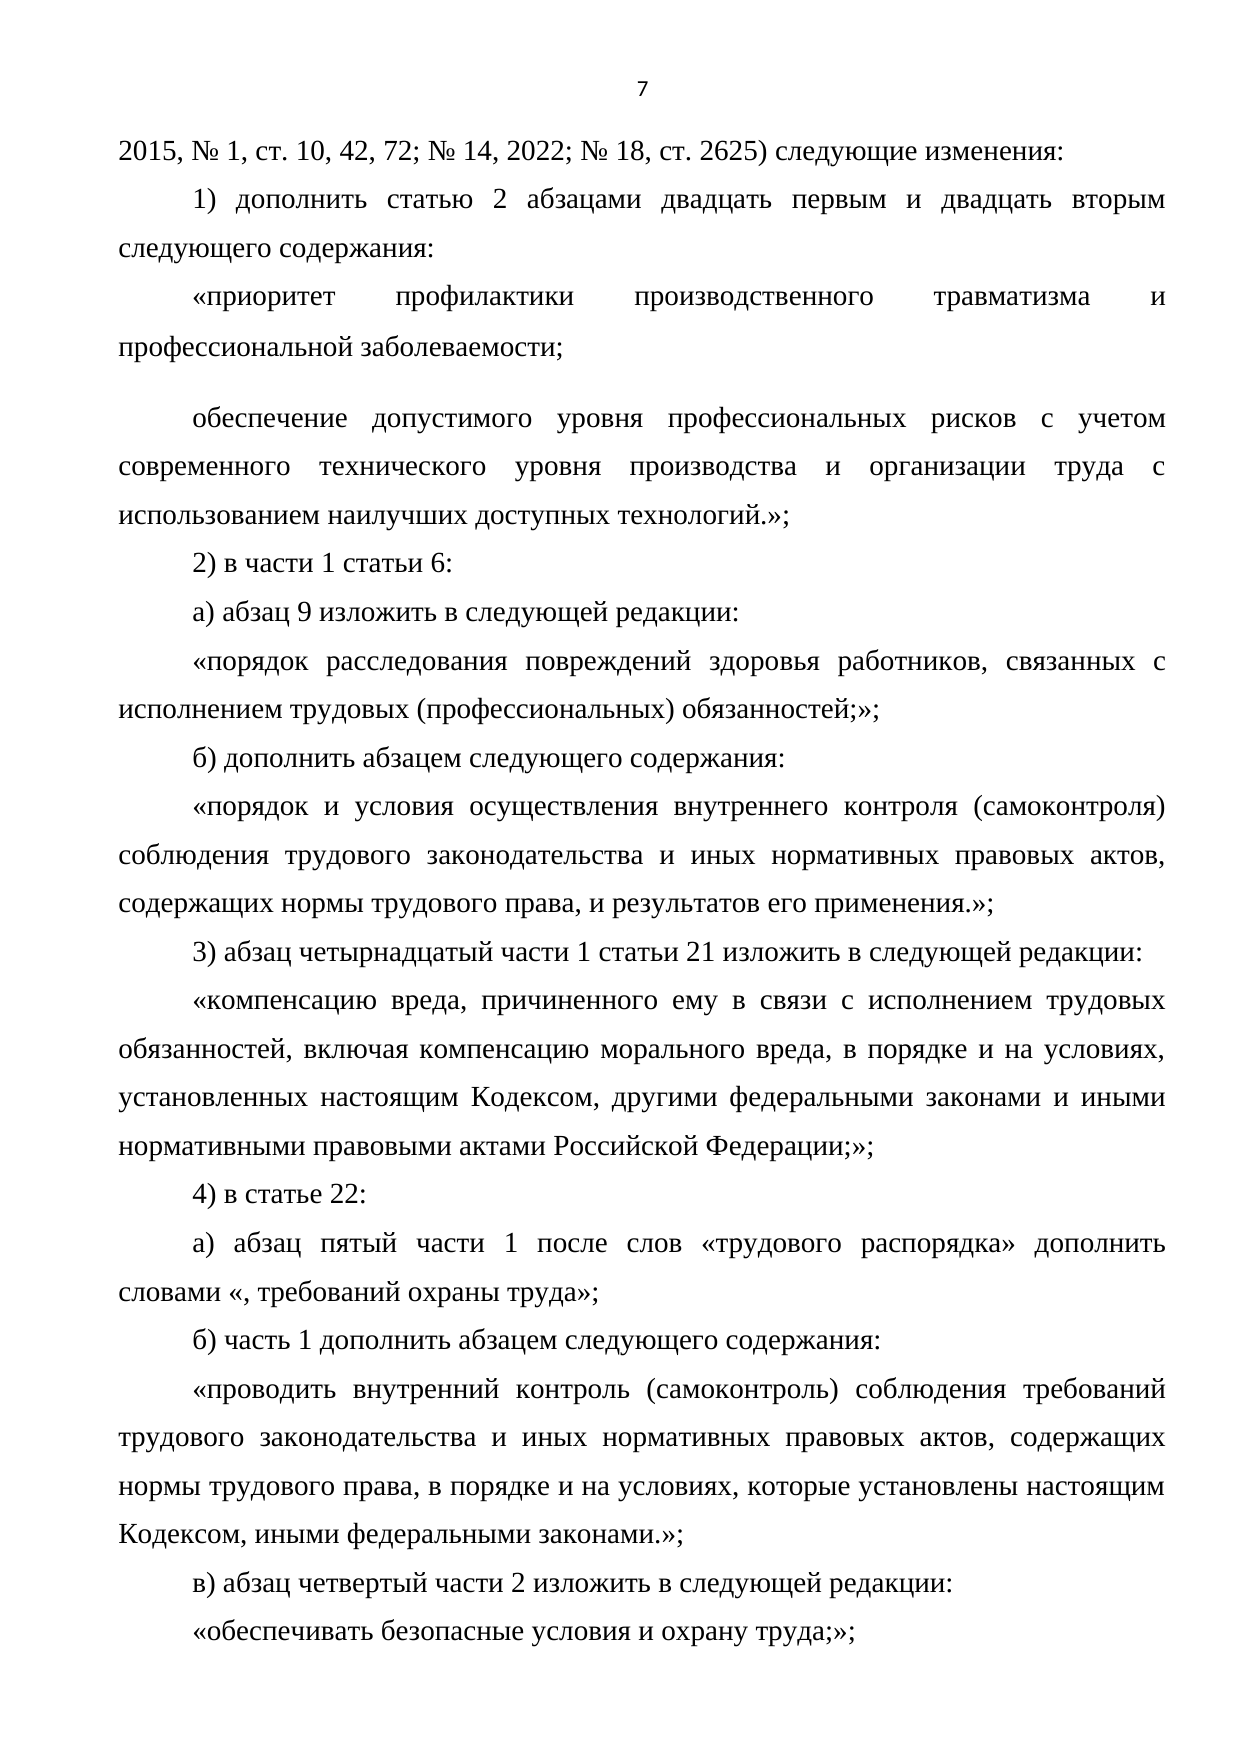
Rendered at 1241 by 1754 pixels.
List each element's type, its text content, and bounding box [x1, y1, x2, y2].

text б) часть 1 дополнить абзацем следующего содержания: [118, 1322, 1167, 1356]
text 3) абзац четырнадцатый части 1 статьи 21 изложить в следующей редакции: [118, 934, 1167, 967]
text «порядок расследования повреждений здоровья работников, связанных с исполнением трудовых (профессиональных) обязанностей;»; [118, 643, 1167, 725]
text 1) дополнить статью 2 абзацами двадцать первым и двадцать вторым следующего содержания: [118, 181, 1167, 263]
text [118, 133, 1167, 166]
text «компенсацию вреда, причиненного ему в связи с исполнением трудовых обязанностей, включая компенсацию морального вреда, в порядке и на условиях, установленных настоящим Кодексом, другими федеральными законами и иными нормативными правовыми актами Российской Федерации;»; [118, 982, 1167, 1162]
text «порядок и условия осуществления внутреннего контроля (самоконтроля) соблюдения трудового законодательства и иных нормативных правовых актов, содержащих нормы трудового права, и результатов его применения.»; [118, 788, 1167, 919]
text а) абзац пятый части 1 после слов «трудового распорядка» дополнить словами «, требований охраны труда»; [118, 1225, 1167, 1307]
text 2) в части 1 статьи 6: [118, 546, 1167, 579]
text а) абзац 9 изложить в следующей редакции: [118, 594, 1167, 628]
text «проводить внутренний контроль (самоконтроль) соблюдения требований трудового законодательства и иных нормативных правовых актов, содержащих нормы трудового права, в порядке и на условиях, которые установлены настоящим Кодексом, иными федеральными законами.»; [118, 1371, 1167, 1550]
text в) абзац четвертый части 2 изложить в следующей редакции: [118, 1565, 1167, 1598]
text «приоритет профилактики производственного травматизма и профессиональной заболеваемости; [118, 278, 1167, 362]
text «обеспечивать безопасные условия и охрану труда;»; [118, 1613, 1167, 1647]
text обеспечение допустимого уровня профессиональных рисков с учетом современного технического уровня производства и организации труда с использованием наилучших доступных технологий.»; [118, 400, 1167, 531]
text б) дополнить абзацем следующего содержания: [118, 740, 1167, 773]
text 4) в статье 22: [118, 1177, 1167, 1210]
